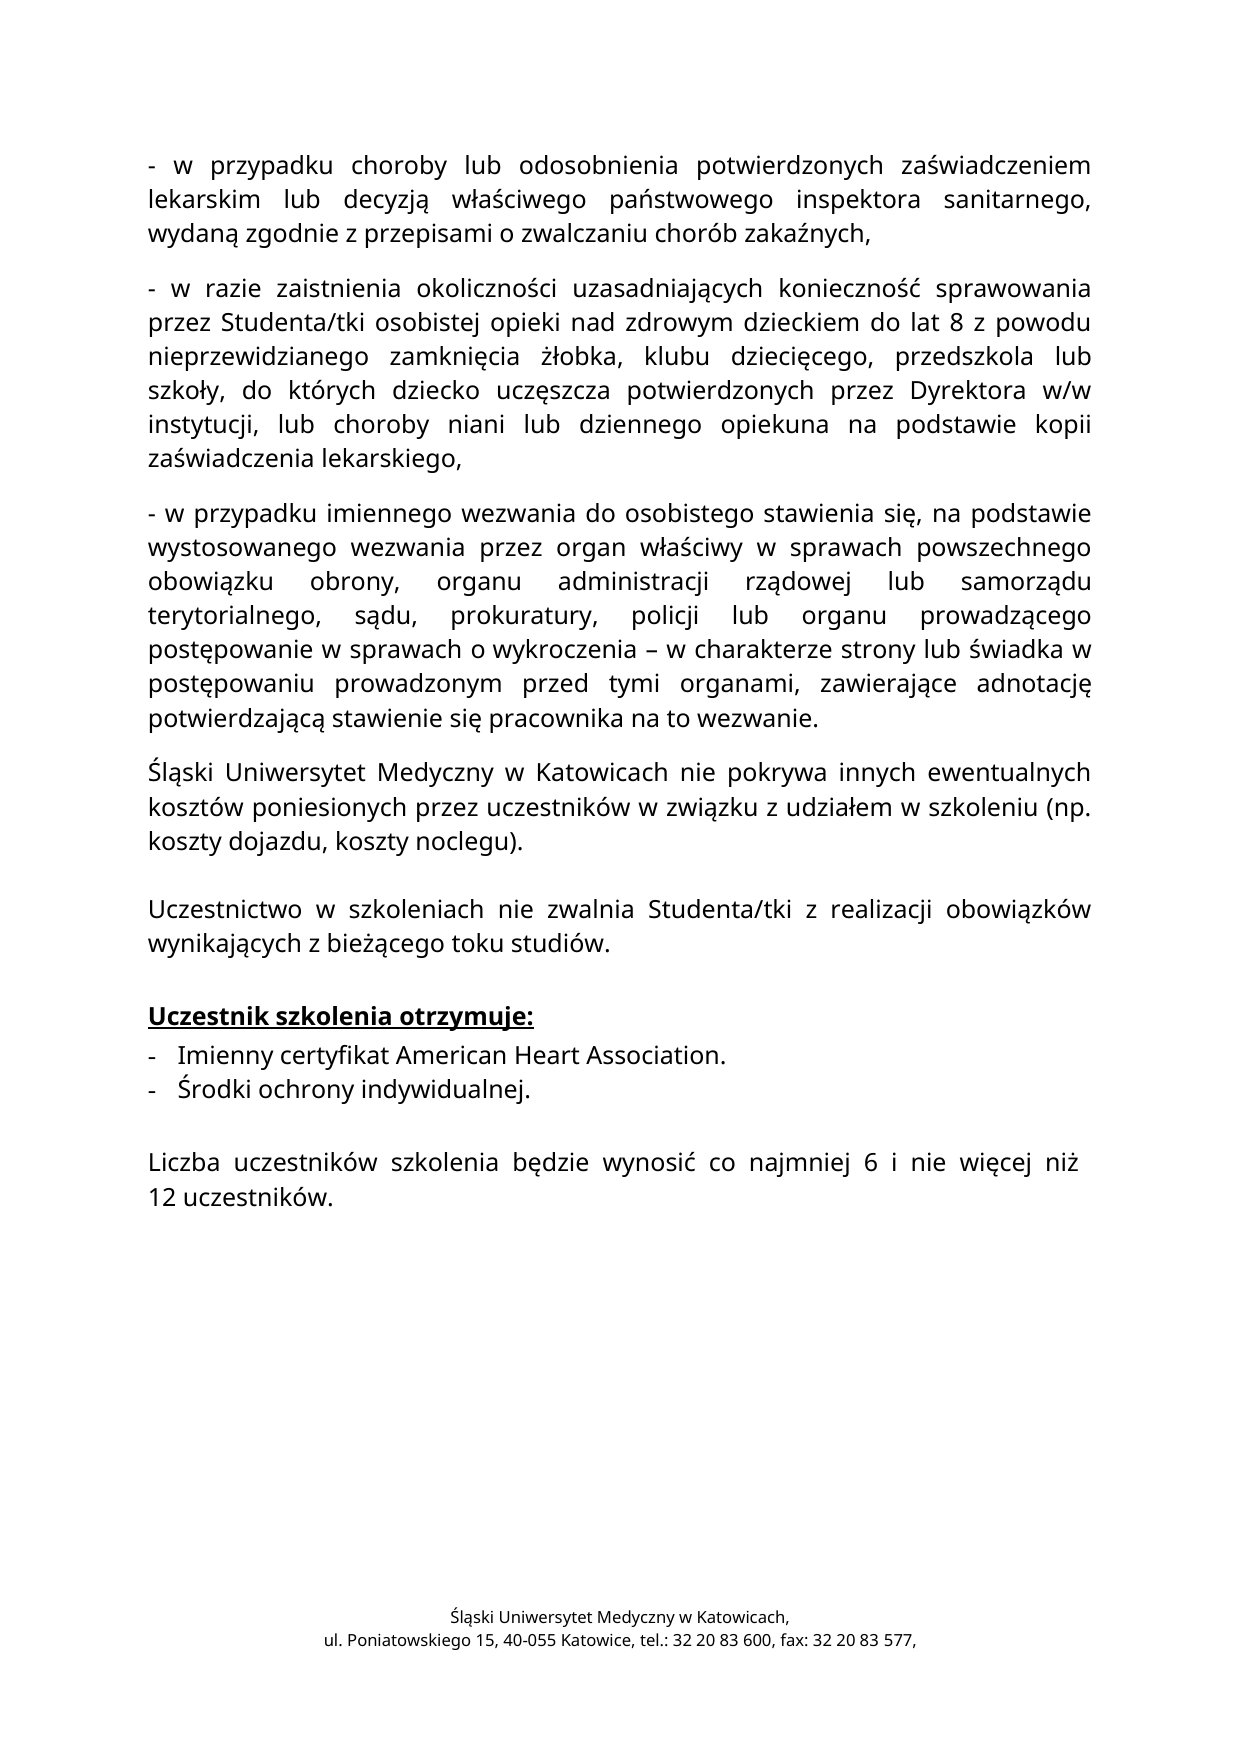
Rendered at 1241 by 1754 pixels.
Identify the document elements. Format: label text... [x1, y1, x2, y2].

text Liczba uczestników szkolenia będzie wynosić co najmniej 6 i nie więcej niż 12 uczestników. [148, 1145, 1093, 1213]
list Imienny certyfikat American Heart Association. [148, 1038, 1093, 1072]
list Środki ochrony indywidualnej. [148, 1072, 1093, 1106]
list - w przypadku choroby lub odosobnienia potwierdzonych zaświadczeniem lekarskim lub decyzją właściwego państwowego inspektora sanitarnego, wydaną zgodnie z przepisami o zwalczaniu chorób zakaźnych, [148, 148, 1093, 250]
text Śląski Uniwersytet Medyczny w Katowicach nie pokrywa innych ewentualnych kosztów poniesionych przez uczestników w związku z udziałem w szkoleniu (np. koszty dojazdu, koszty noclegu). [148, 755, 1093, 857]
list - w razie zaistnienia okoliczności uzasadniających konieczność sprawowania przez Studenta/tki osobistej opieki nad zdrowym dzieckiem do lat 8 z powodu nieprzewidzianego zamknięcia żłobka, klubu dziecięcego, przedszkola lub szkoły, do których dziecko uczęszcza potwierdzonych przez Dyrektora w/w instytucji, lub choroby niani lub dziennego opiekuna na podstawie kopii zaświadczenia lekarskiego, [148, 271, 1093, 475]
list Uczestnictwo w szkoleniach nie zwalnia Studenta/tki z realizacji obowiązków wynikających z bieżącego toku studiów. [148, 891, 1093, 959]
text Uczestnik szkolenia otrzymuje: [148, 999, 1093, 1033]
list - w przypadku imiennego wezwania do osobistego stawienia się, na podstawie wystosowanego wezwania przez organ właściwy w sprawach powszechnego obowiązku obrony, organu administracji rządowej lub samorządu terytorialnego, sądu, prokuratury, policji lub organu prowadzącego postępowanie w sprawach o wykroczenia – w charakterze strony lub świadka w postępowaniu prowadzonym przed tymi organami, zawierające adnotację potwierdzającą stawienie się pracownika na to wezwanie. [148, 496, 1093, 734]
